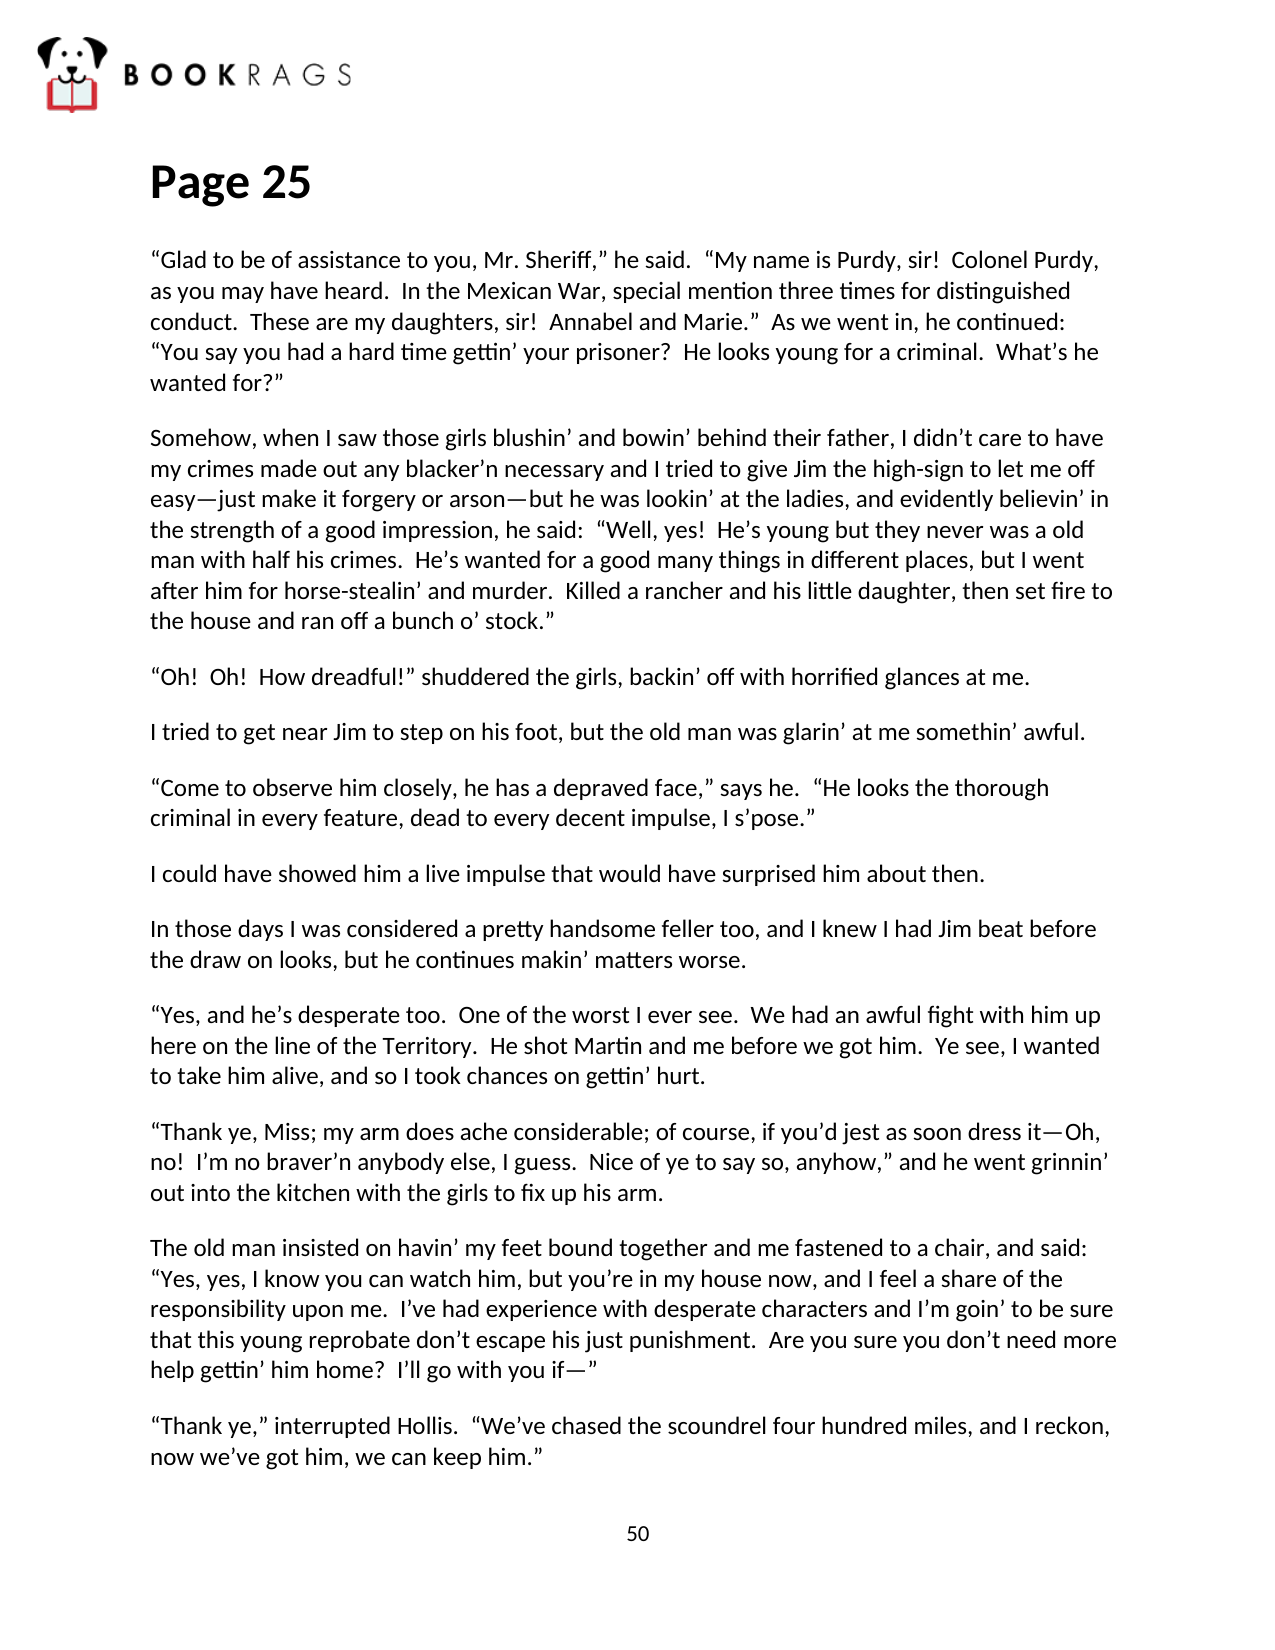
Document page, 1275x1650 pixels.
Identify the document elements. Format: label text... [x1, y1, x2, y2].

text The old man insisted on havin’ my feet bound together and me fastened to a chair, and said: “Yes, yes, I know you can watch him, but you’re in my house now, and I feel a share of the responsibility upon me. I’ve had experience with desperate characters and I’m goin’ to be sure that this young reprobate don’t escape his just punishment. Are you sure you don’t need more help gettin’ him home? I’ll go with you if—­” [150, 1233, 1125, 1385]
text I tried to get near Jim to step on his foot, but the old man was glarin’ at me somethin’ awful. [150, 716, 1125, 747]
text “Thank ye, Miss; my arm does ache considerable; of course, if you’d jest as soon dress it—­Oh, no! I’m no braver’n anybody else, I guess. Nice of ye to say so, anyhow,” and he went grinnin’ out into the kitchen with the girls to fix up his arm. [150, 1116, 1125, 1208]
text I could have showed him a live impulse that would have surprised him about then. [150, 858, 1125, 888]
text “Oh! Oh! How dreadful!” shuddered the girls, backin’ off with horrified glances at me. [150, 661, 1125, 691]
picture [37, 37, 351, 113]
text In those days I was considered a pretty handsome feller too, and I knew I had Jim beat before the draw on looks, but he continues makin’ matters worse. [150, 913, 1125, 974]
text Somehow, when I saw those girls blushin’ and bowin’ behind their father, I didn’t care to have my crimes made out any blacker’n necessary and I tried to give Jim the high-sign to let me off easy—­just make it forgery or arson—­but he was lookin’ at the ladies, and evidently believin’ in the strength of a good impression, he said: “Well, yes! He’s young but they never was a old man with half his crimes. He’s wanted for a good many things in different places, but I went after him for horse-stealin’ and murder. Killed a rancher and his little daughter, then set fire to the house and ran off a bunch o’ stock.” [150, 422, 1125, 636]
text “Yes, and he’s desperate too. One of the worst I ever see. We had an awful fight with him up here on the line of the Territory. He shot Martin and me before we got him. Ye see, I wanted to take him alive, and so I took chances on gettin’ hurt. [150, 999, 1125, 1091]
text “Glad to be of assistance to you, Mr. Sheriff,” he said. “My name is Purdy, sir! Colonel Purdy, as you may have heard. In the Mexican War, special mention three times for distinguished conduct. These are my daughters, sir! Annabel and Marie.” As we went in, he continued: “You say you had a hard time gettin’ your prisoner? He looks young for a criminal. What’s he wanted for?” [150, 244, 1125, 397]
text Page 25 [150, 150, 1125, 211]
text “Thank ye,” interrupted Hollis. “We’ve chased the scoundrel four hundred miles, and I reckon, now we’ve got him, we can keep him.” [150, 1410, 1125, 1471]
text “Come to observe him closely, he has a depraved face,” says he. “He looks the thorough criminal in every feature, dead to every decent impulse, I s’pose.” [150, 772, 1125, 833]
